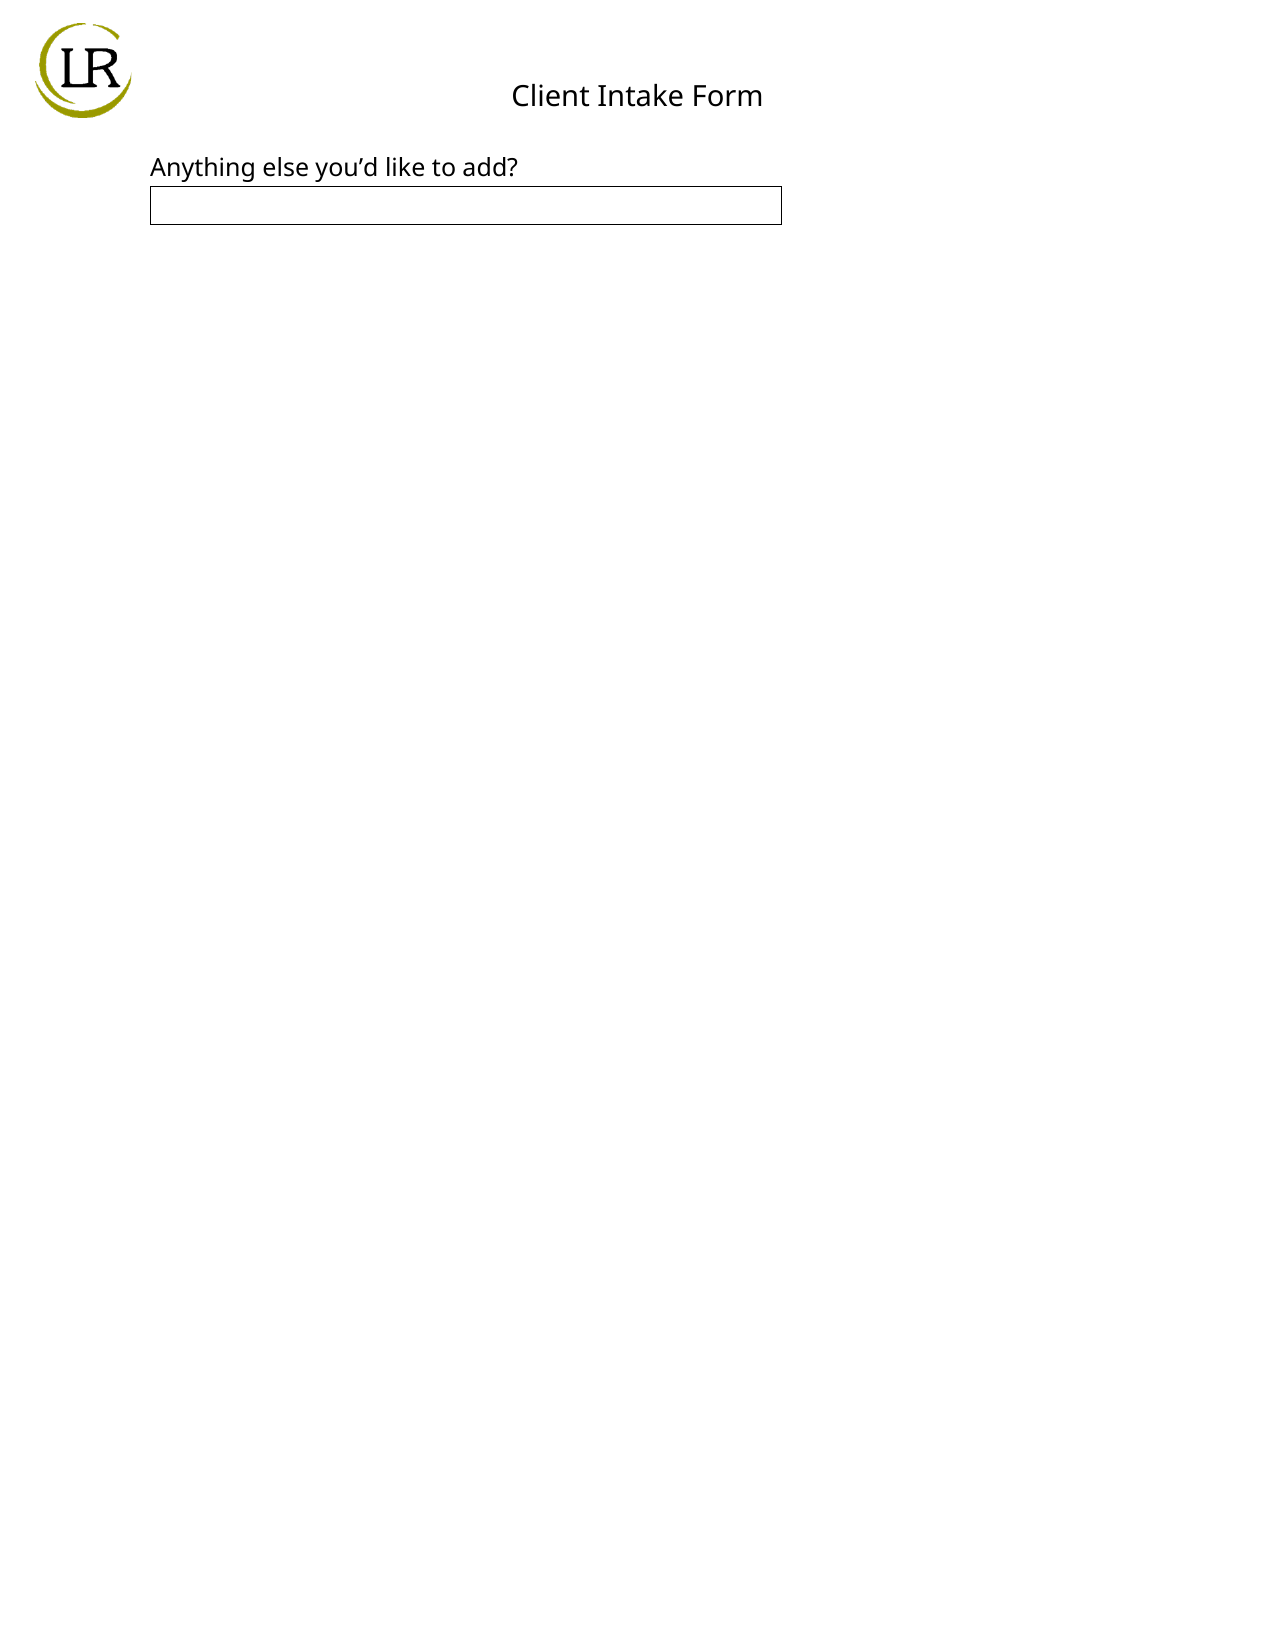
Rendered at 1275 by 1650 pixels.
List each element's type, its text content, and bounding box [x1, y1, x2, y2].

picture [35, 23, 132, 118]
text Anything else you’d like to add? [150, 150, 1125, 224]
